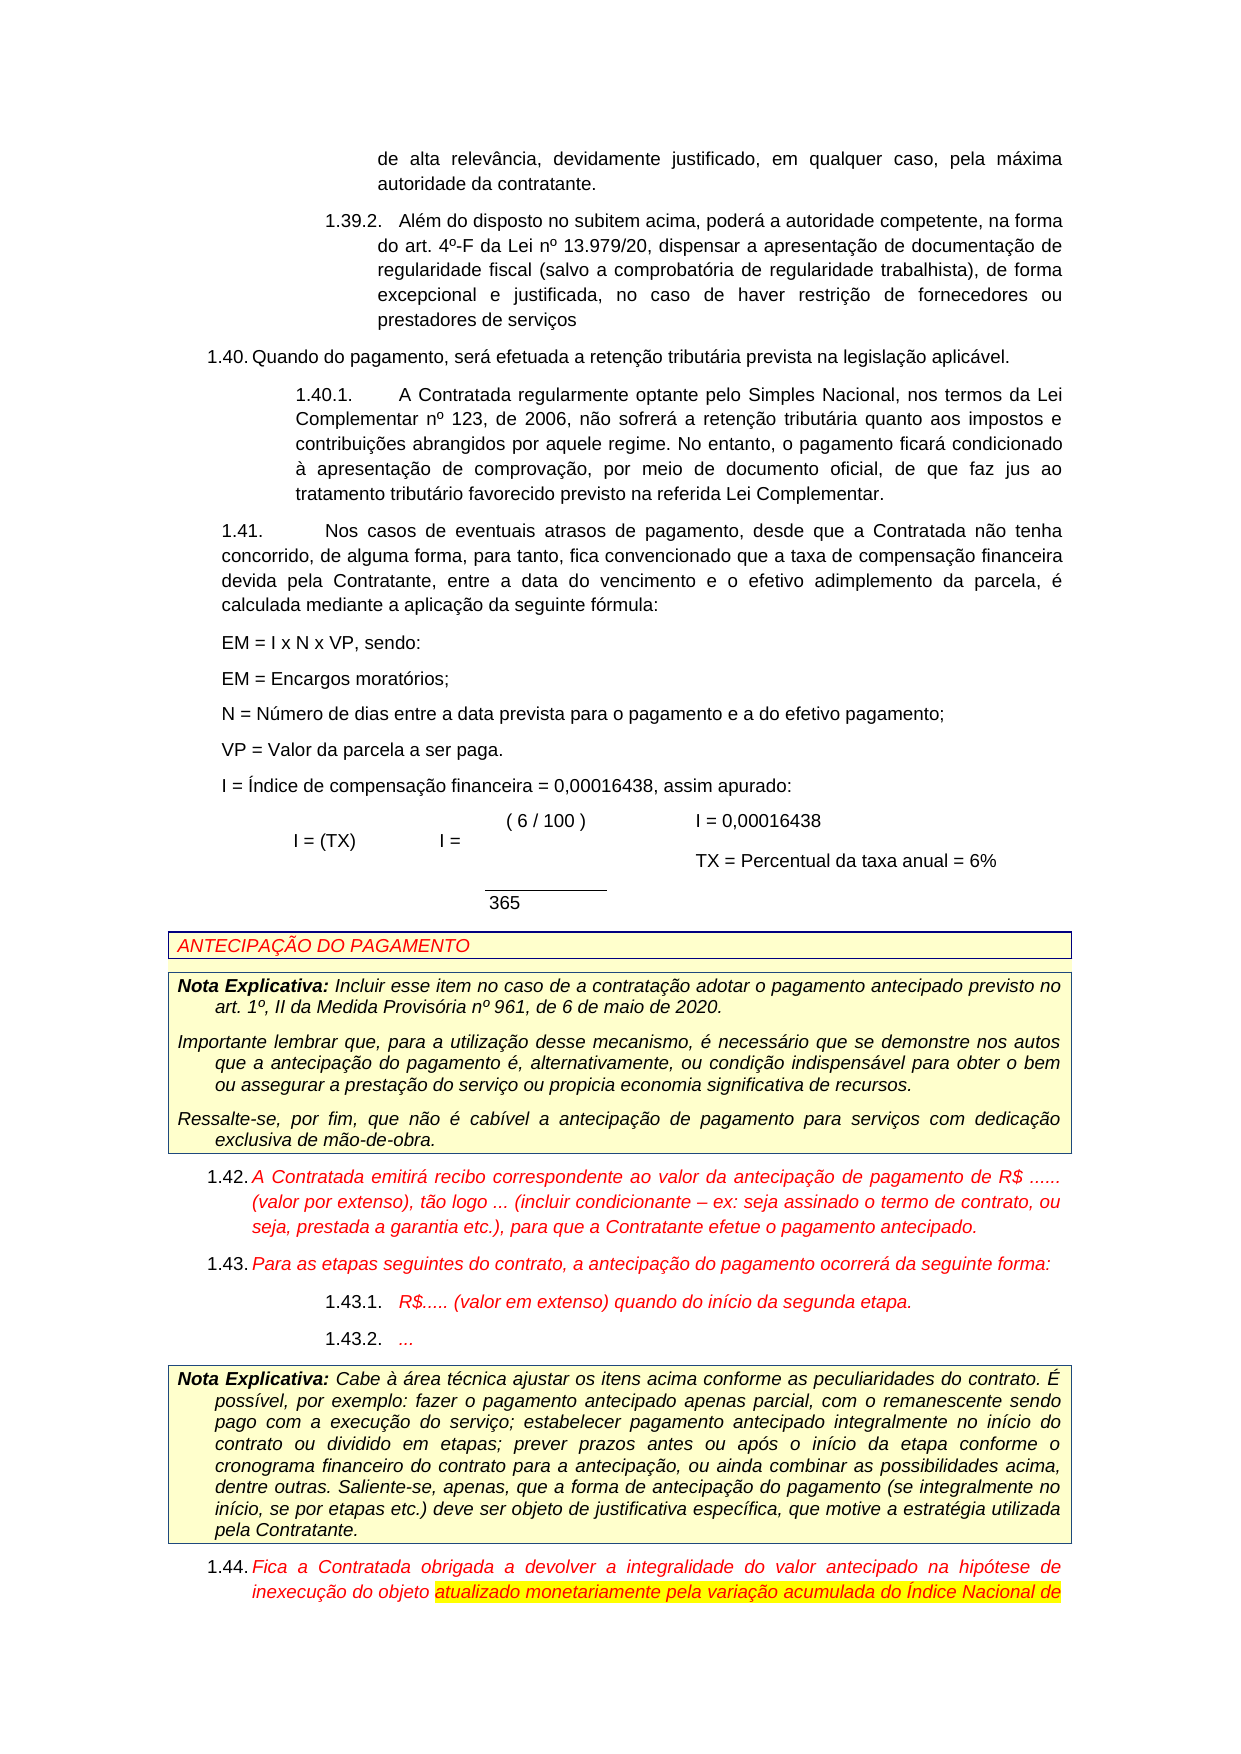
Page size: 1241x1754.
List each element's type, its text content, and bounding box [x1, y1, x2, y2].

text VP = Valor da parcela a ser paga. [221, 739, 1063, 760]
table_header ( 6 / 100 ) [485, 810, 607, 890]
text N = Número de dias entre a data prevista para o pagamento e a do efetivo pagamento; [221, 703, 1063, 724]
text EM = Encargos moratórios; [221, 667, 1063, 689]
list A Contratada regularmente optante pelo Simples Nacional, nos termos da Lei Complementar nº 123, de 2006, não sofrerá a retenção tributária quanto aos impostos e contribuições abrangidos por aquele regime. No entanto, o pagamento ficará condicionado à apresentação de comprovação, por meio de documento oficial, de que faz jus ao tratamento tributário favorecido previsto na referida Lei Complementar. [295, 383, 1063, 504]
list R$..... (valor em extenso) quando do início da segunda etapa. [325, 1291, 1063, 1312]
list Nos casos de eventuais atrasos de pagamento, desde que a Contratada não tenha concorrido, de alguma forma, para tanto, fica convencionado que a taxa de compensação financeira devida pela Contratante, entre a data do vencimento e o efetivo adimplemento da parcela, é calculada mediante a aplicação da seguinte fórmula: [221, 520, 1063, 616]
table_header I = (TX) [221, 810, 428, 890]
table_header I = 0,00016438 TX = Percentual da taxa anual = 6% [607, 810, 1063, 890]
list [207, 1556, 1063, 1603]
table_header I = [428, 810, 485, 890]
text Importante lembrar que, para a utilização desse mecanismo, é necessário que se demonstre nos autos que a antecipação do pagamento é, alternativamente, ou condição indispensável para obter o bem ou assegurar a prestação do serviço ou propicia economia significativa de recursos. [169, 1027, 1071, 1095]
text I = Índice de compensação financeira = 0,00016438, assim apurado: [221, 774, 1063, 796]
text ANTECIPAÇÃO DO PAGAMENTO [169, 933, 1071, 958]
list Quando do pagamento, será efetuada a retenção tributária prevista na legislação aplicável. [207, 346, 1063, 368]
list A Contratada emitirá recibo correspondente ao valor da antecipação de pagamento de R$ ...... (valor por extenso), tão logo ... (incluir condicionante – ex: seja assinado o termo de contrato, ou seja, prestada a garantia etc.), para que a Contratante efetue o pagamento antecipado. [207, 1166, 1063, 1237]
text Ressalte-se, por fim, que não é cabível a antecipação de pagamento para serviços com dedicação exclusiva de mão-de-obra. [169, 1104, 1071, 1153]
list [325, 148, 1063, 194]
list Além do disposto no subitem acima, poderá a autoridade competente, na forma do art. 4º-F da Lei nº 13.979/20, dispensar a apresentação de documentação de regularidade fiscal (salvo a comprobatória de regularidade trabalhista), de forma excepcional e justificada, no caso de haver restrição de fornecedores ou prestadores de serviços [325, 210, 1063, 330]
list ... [325, 1328, 1063, 1349]
text 365 [177, 891, 1063, 913]
text Nota Explicativa: Incluir esse item no caso de a contratação adotar o pagamento antecipado previsto no art. 1º, II da Medida Provisória nº 961, de 6 de maio de 2020. [169, 973, 1071, 1018]
text EM = I x N x VP, sendo: [221, 632, 1063, 653]
text Nota Explicativa: Cabe à área técnica ajustar os itens acima conforme as peculiaridades do contrato. É possível, por exemplo: fazer o pagamento antecipado apenas parcial, com o remanescente sendo pago com a execução do serviço; estabelecer pagamento antecipado integralmente no início do contrato ou dividido em etapas; prever prazos antes ou após o início da etapa conforme o cronograma financeiro do contrato para a antecipação, ou ainda combinar as possibilidades acima, dentre outras. Saliente-se, apenas, que a forma de antecipação do pagamento (se integralmente no início, se por etapas etc.) deve ser objeto de justificativa específica, que motive a estratégia utilizada pela Contratante. [169, 1366, 1071, 1543]
list Para as etapas seguintes do contrato, a antecipação do pagamento ocorrerá da seguinte forma: [207, 1253, 1063, 1275]
